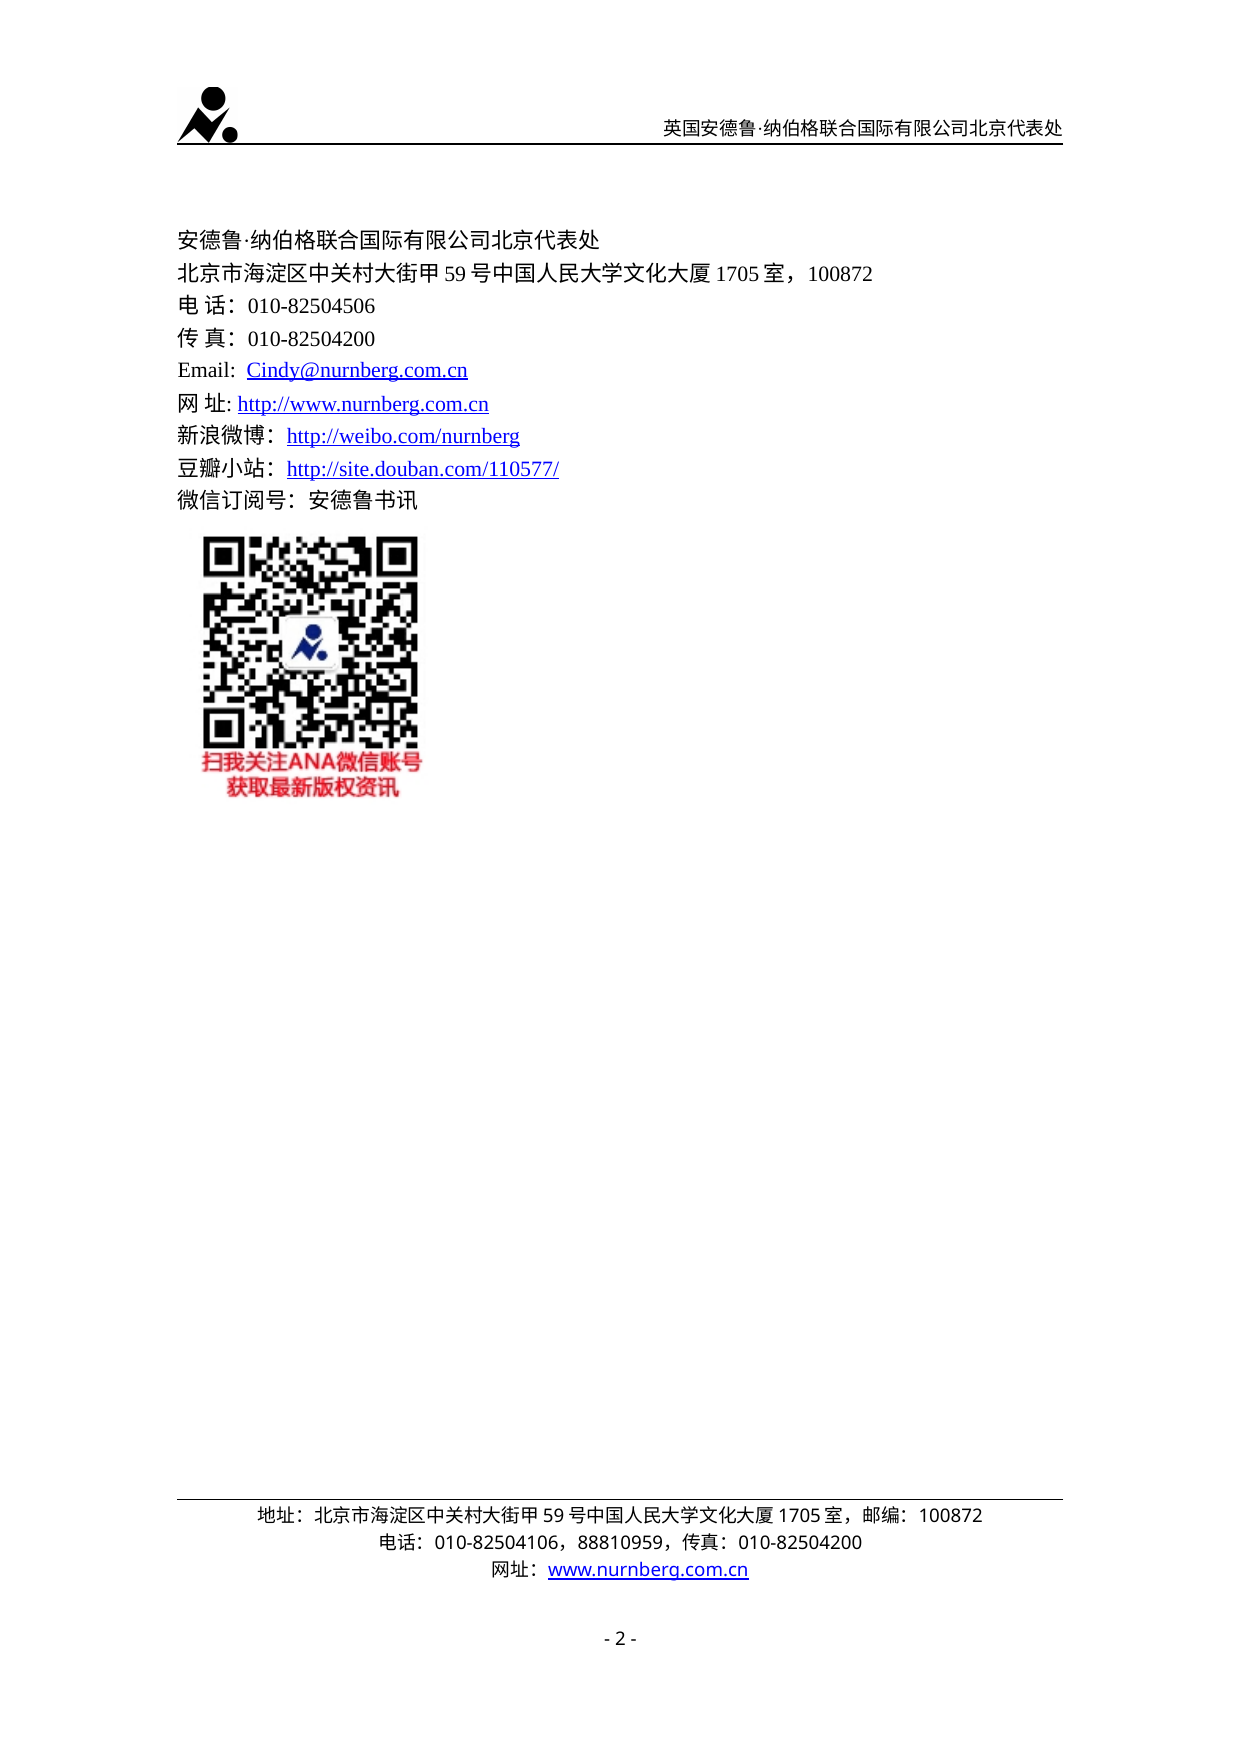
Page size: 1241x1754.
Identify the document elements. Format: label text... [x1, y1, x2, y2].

text 传 真：010-82504200 [177, 320, 1063, 353]
text Email: Cindy@nurnberg.com.cn [177, 353, 1063, 385]
picture [177, 515, 445, 805]
text 安德鲁·纳伯格联合国际有限公司北京代表处 [177, 223, 1063, 255]
text 北京市海淀区中关村大街甲59号中国人民大学文化大厦1705室，100872 [177, 255, 1063, 288]
text 豆瓣小站：http://site.douban.com/110577/ [177, 450, 1063, 483]
text 网 址: http://www.nurnberg.com.cn [177, 385, 1063, 418]
text 电 话：010-82504506 [177, 288, 1063, 320]
text 微信订阅号：安德鲁书讯 [177, 483, 1063, 515]
text 新浪微博：http://weibo.com/nurnberg [177, 418, 1063, 450]
picture [177, 87, 238, 143]
